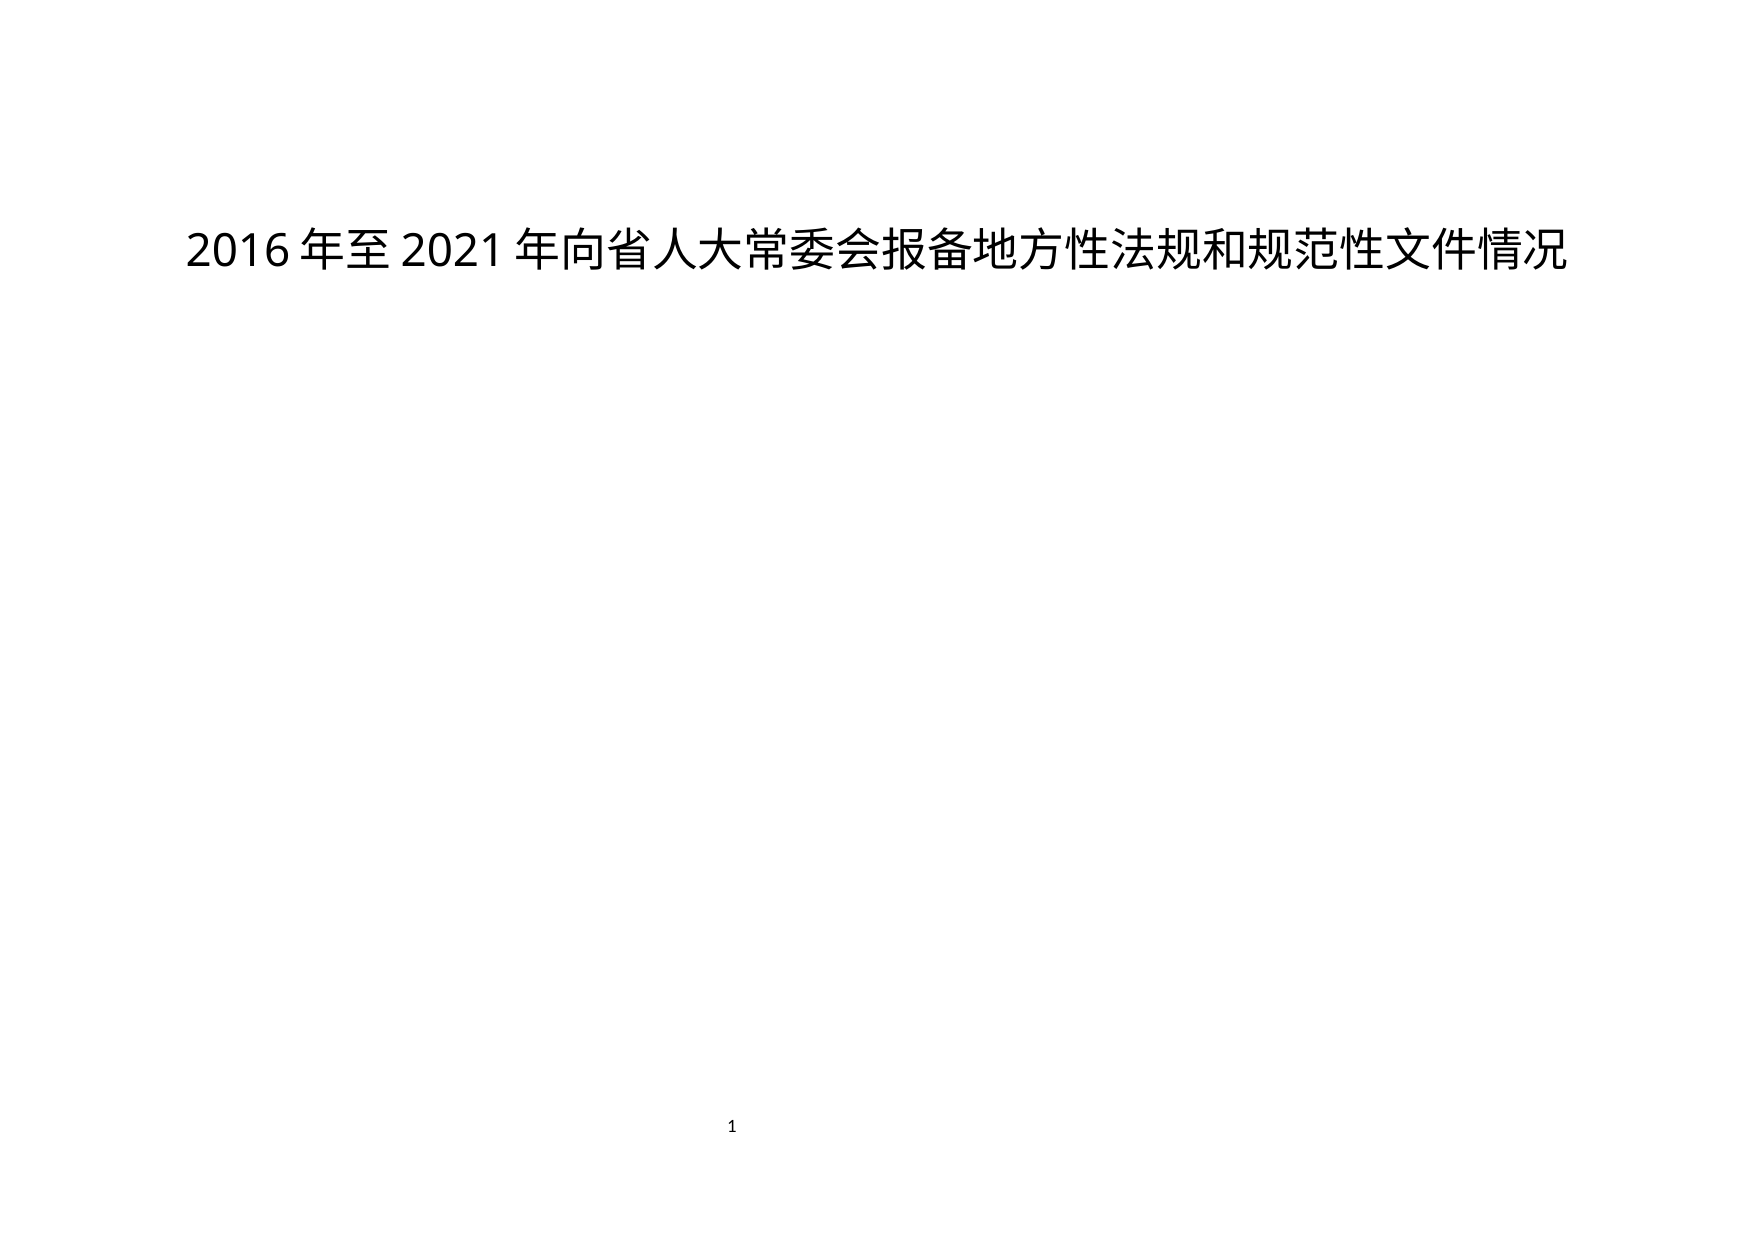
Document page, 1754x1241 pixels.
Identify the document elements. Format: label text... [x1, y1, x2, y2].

text 2016年至2021年向省人大常委会报备地方性法规和规范性文件情况 [150, 198, 1604, 295]
